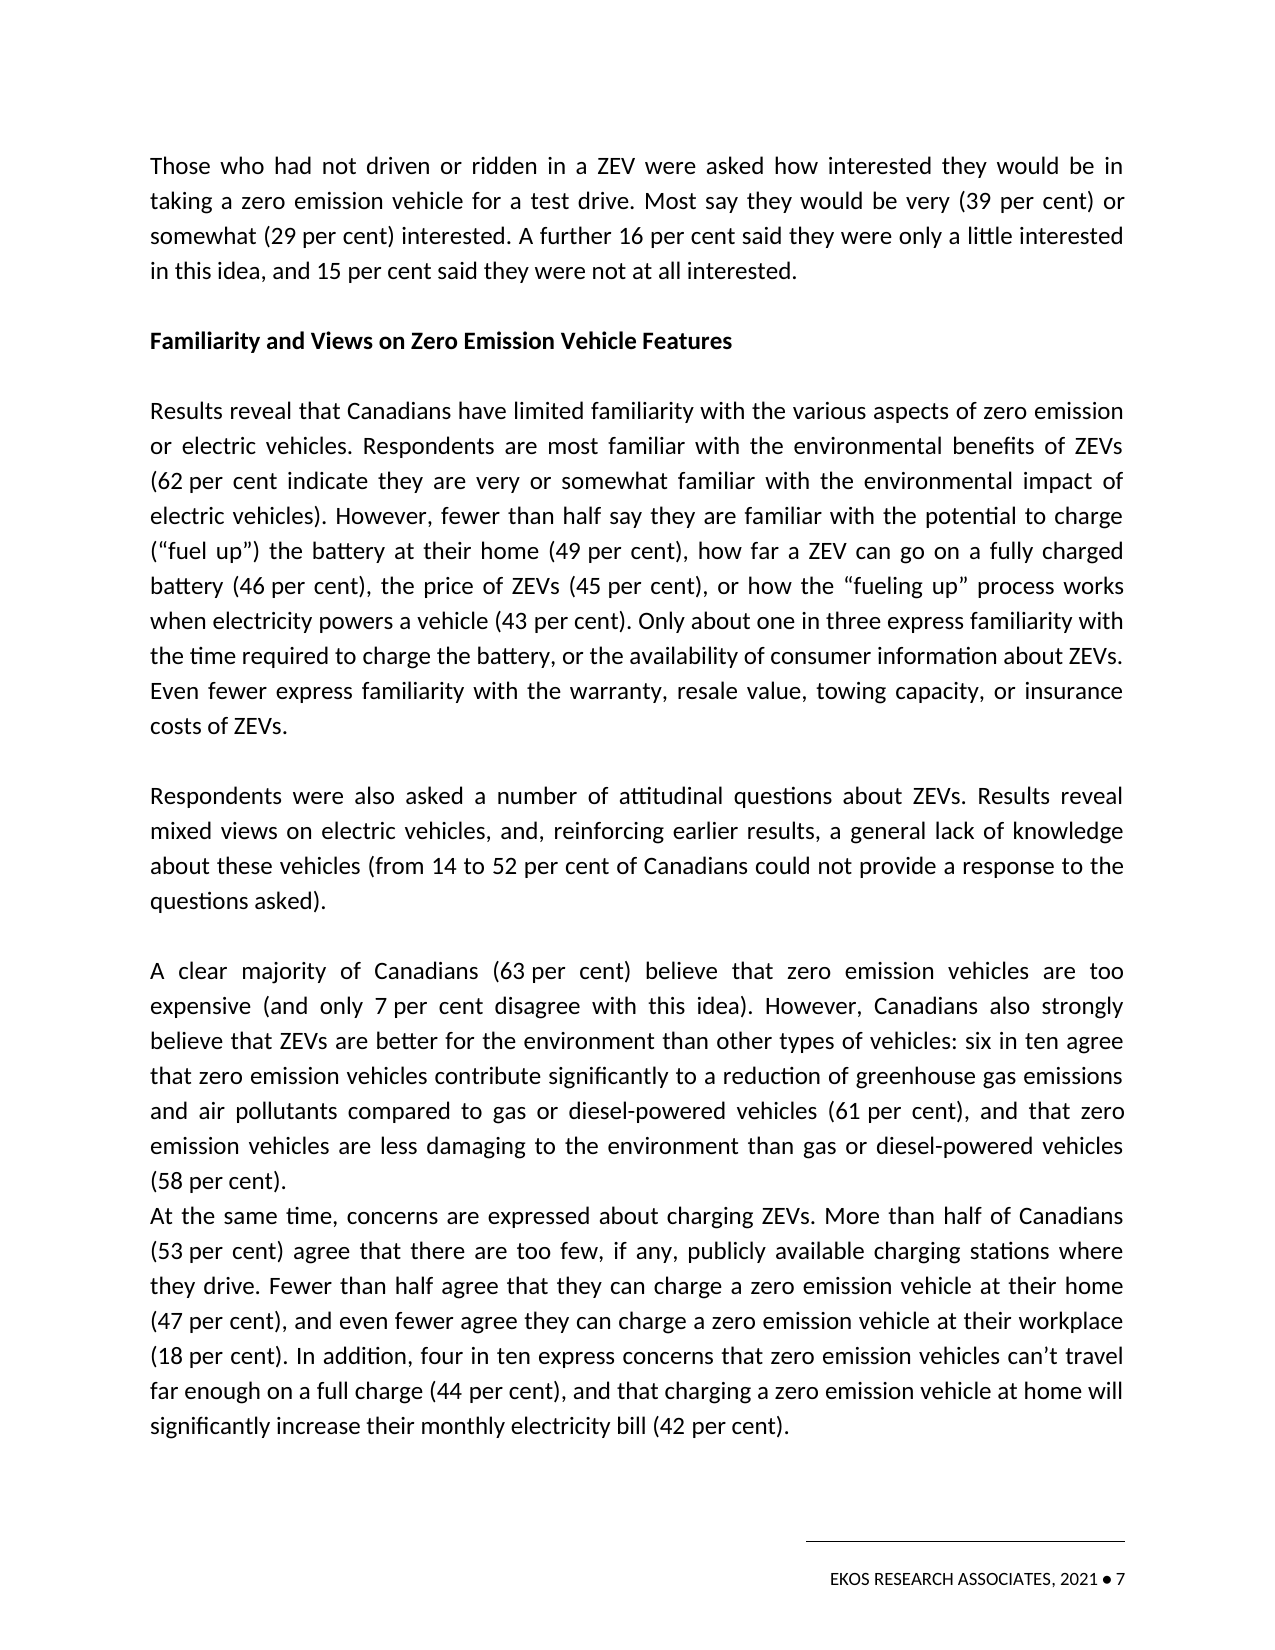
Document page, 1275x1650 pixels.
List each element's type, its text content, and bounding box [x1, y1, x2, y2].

text Respondents were also asked a number of attitudinal questions about ZEVs. Results reveal mixed views on electric vehicles, and, reinforcing earlier results, a general lack of knowledge about these vehicles (from 14 to 52 per cent of Canadians could not provide a response to the questions asked). [150, 780, 1125, 916]
text Results reveal that Canadians have limited familiarity with the various aspects of zero emission or electric vehicles. Respondents are most familiar with the environmental benefits of ZEVs (62 per cent indicate they are very or somewhat familiar with the environmental impact of electric vehicles). However, fewer than half say they are familiar with the potential to charge (“fuel up”) the battery at their home (49 per cent), how far a ZEV can go on a fully charged battery (46 per cent), the price of ZEVs (45 per cent), or how the “fueling up” process works when electricity powers a vehicle (43 per cent). Only about one in three express familiarity with the time required to charge the battery, or the availability of consumer information about ZEVs. Even fewer express familiarity with the warranty, resale value, towing capacity, or insurance costs of ZEVs. [150, 395, 1125, 741]
text At the same time, concerns are expressed about charging ZEVs. More than half of Canadians (53 per cent) agree that there are too few, if any, publicly available charging stations where they drive. Fewer than half agree that they can charge a zero emission vehicle at their home (47 per cent), and even fewer agree they can charge a zero emission vehicle at their workplace (18 per cent). In addition, four in ten express concerns that zero emission vehicles can’t travel far enough on a full charge (44 per cent), and that charging a zero emission vehicle at home will significantly increase their monthly electricity bill (42 per cent). [150, 1200, 1125, 1441]
text Familiarity and Views on Zero Emission Vehicle Features [150, 325, 1125, 356]
text Those who had not driven or ridden in a ZEV were asked how interested they would be in taking a zero emission vehicle for a test drive. Most say they would be very (39 per cent) or somewhat (29 per cent) interested. A further 16 per cent said they were only a little interested in this idea, and 15 per cent said they were not at all interested. [150, 150, 1125, 286]
text A clear majority of Canadians (63 per cent) believe that zero emission vehicles are too expensive (and only 7 per cent disagree with this idea). However, Canadians also strongly believe that ZEVs are better for the environment than other types of vehicles: six in ten agree that zero emission vehicles contribute significantly to a reduction of greenhouse gas emissions and air pollutants compared to gas or diesel-powered vehicles (61 per cent), and that zero emission vehicles are less damaging to the environment than gas or diesel-powered vehicles (58 per cent). [150, 955, 1125, 1196]
